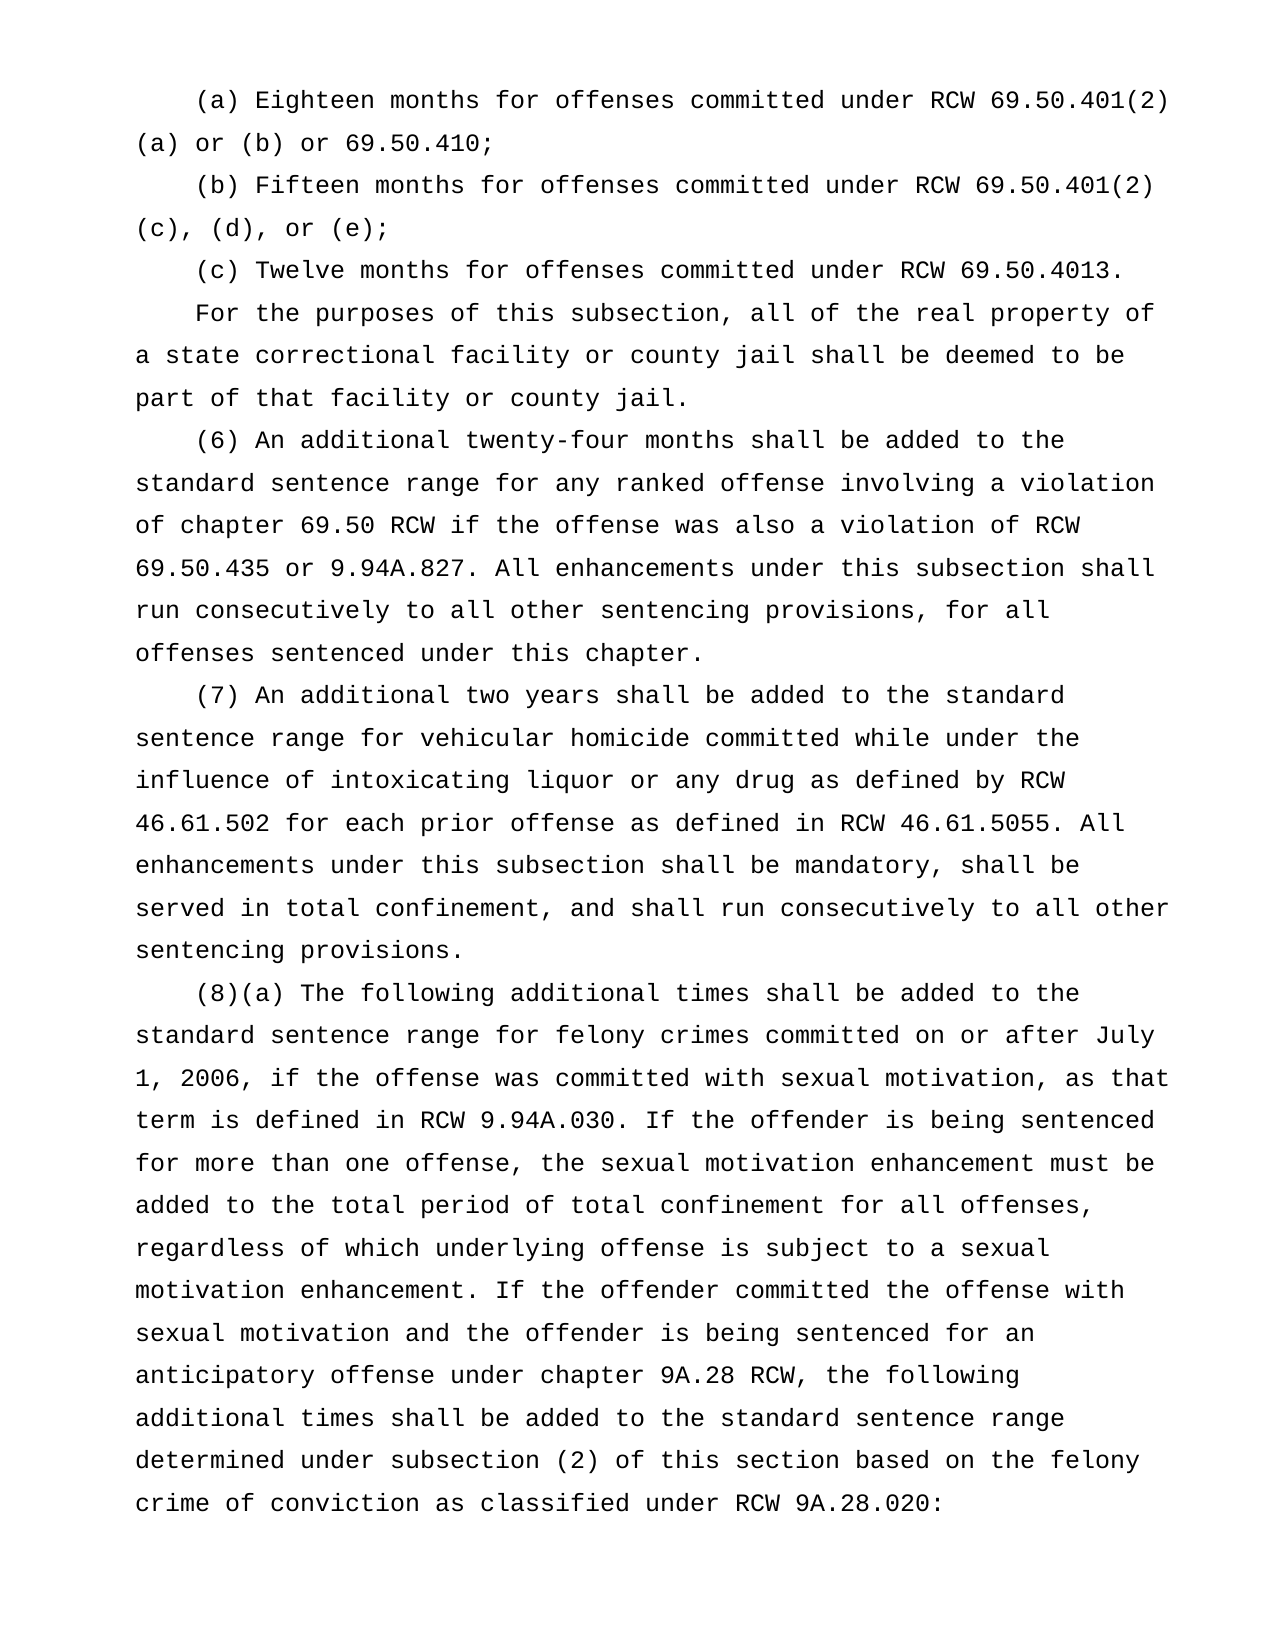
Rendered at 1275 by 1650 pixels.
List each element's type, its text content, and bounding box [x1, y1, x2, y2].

text (7) An additional two years shall be added to the standard sentence range for vehicular homicide committed while under the influence of intoxicating liquor or any drug as defined by RCW 46.61.502 for each prior offense as defined in RCW 46.61.5055. All enhancements under this subsection shall be mandatory, shall be served in total confinement, and shall run consecutively to all other sentencing provisions. [135, 670, 1170, 967]
text (8)(a) The following additional times shall be added to the standard sentence range for felony crimes committed on or after July 1, 2006, if the offense was committed with sexual motivation, as that term is defined in RCW 9.94A.030. If the offender is being sentenced for more than one offense, the sexual motivation enhancement must be added to the total period of total confinement for all offenses, regardless of which underlying offense is subject to a sexual motivation enhancement. If the offender committed the offense with sexual motivation and the offender is being sentenced for an anticipatory offense under chapter 9A.28 RCW, the following additional times shall be added to the standard sentence range determined under subsection (2) of this section based on the felony crime of conviction as classified under RCW 9A.28.020: [135, 967, 1170, 1520]
text (c) Twelve months for offenses committed under RCW 69.50.4013. [135, 245, 1170, 287]
text (a) Eighteen months for offenses committed under RCW 69.50.401(2) (a) or (b) or 69.50.410; [135, 75, 1170, 160]
text For the purposes of this subsection, all of the real property of a state correctional facility or county jail shall be deemed to be part of that facility or county jail. [135, 287, 1170, 415]
text (b) Fifteen months for offenses committed under RCW 69.50.401(2) (c), (d), or (e); [135, 160, 1170, 245]
text (6) An additional twenty-four months shall be added to the standard sentence range for any ranked offense involving a violation of chapter 69.50 RCW if the offense was also a violation of RCW 69.50.435 or 9.94A.827. All enhancements under this subsection shall run consecutively to all other sentencing provisions, for all offenses sentenced under this chapter. [135, 415, 1170, 670]
